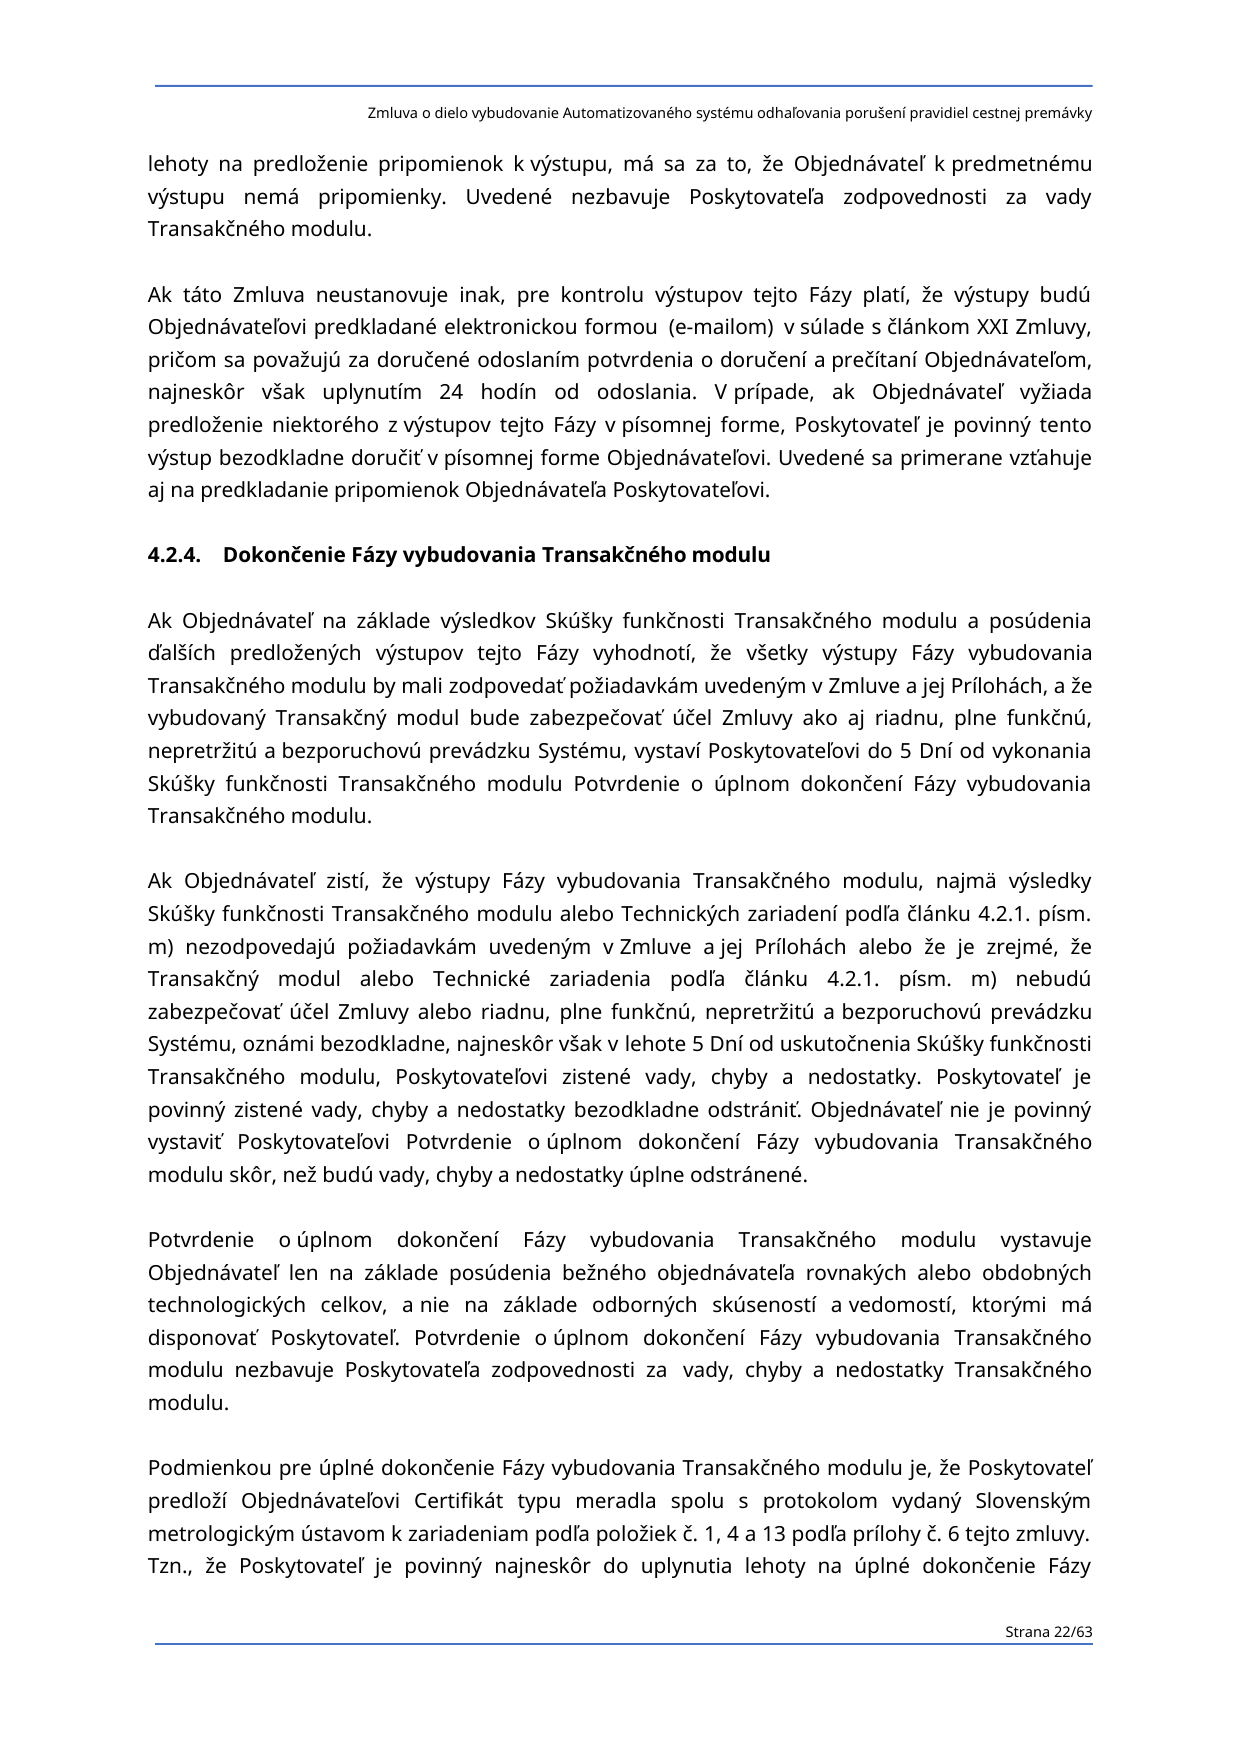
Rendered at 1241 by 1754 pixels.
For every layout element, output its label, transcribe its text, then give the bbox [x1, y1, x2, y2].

text Ak táto Zmluva neustanovuje inak, pre kontrolu výstupov tejto Fázy platí, že výstupy budú Objednávateľovi predkladané elektronickou formou (e-mailom) v súlade s článkom XXI Zmluvy, pričom sa považujú za doručené odoslaním potvrdenia o doručení a prečítaní Objednávateľom, najneskôr však uplynutím 24 hodín od odoslania. V prípade, ak Objednávateľ vyžiada predloženie niektorého z výstupov tejto Fázy v písomnej forme, Poskytovateľ je povinný tento výstup bezodkladne doručiť v písomnej forme Objednávateľovi. Uvedené sa primerane vzťahuje aj na predkladanie pripomienok Objednávateľa Poskytovateľovi. [148, 280, 1093, 504]
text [148, 1453, 1093, 1580]
text Ak Objednávateľ zistí, že výstupy Fázy vybudovania Transakčného modulu, najmä výsledky Skúšky funkčnosti Transakčného modulu alebo Technických zariadení podľa článku 4.2.1. písm. m) nezodpovedajú požiadavkám uvedeným v Zmluve a jej Prílohách alebo že je zrejmé, že Transakčný modul alebo Technické zariadenia podľa článku 4.2.1. písm. m) nebudú zabezpečovať účel Zmluvy alebo riadnu, plne funkčnú, nepretržitú a bezporuchovú prevádzku Systému, oznámi bezodkladne, najneskôr však v lehote 5 Dní od uskutočnenia Skúšky funkčnosti Transakčného modulu, Poskytovateľovi zistené vady, chyby a nedostatky. Poskytovateľ je povinný zistené vady, chyby a nedostatky bezodkladne odstrániť. Objednávateľ nie je povinný vystaviť Poskytovateľovi Potvrdenie o úplnom dokončení Fázy vybudovania Transakčného modulu skôr, než budú vady, chyby a nedostatky úplne odstránené. [148, 867, 1093, 1188]
text Potvrdenie o úplnom dokončení Fázy vybudovania Transakčného modulu vystavuje Objednávateľ len na základe posúdenia bežného objednávateľa rovnakých alebo obdobných technologických celkov, a nie na základe odborných skúseností a vedomostí, ktorými má disponovať Poskytovateľ. Potvrdenie o úplnom dokončení Fázy vybudovania Transakčného modulu nezbavuje Poskytovateľa zodpovednosti za vady, chyby a nedostatky Transakčného modulu. [148, 1225, 1093, 1417]
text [148, 149, 1093, 243]
text Ak Objednávateľ na základe výsledkov Skúšky funkčnosti Transakčného modulu a posúdenia ďalších predložených výstupov tejto Fázy vyhodnotí, že všetky výstupy Fázy vybudovania Transakčného modulu by mali zodpovedať požiadavkám uvedeným v Zmluve a jej Prílohách, a že vybudovaný Transakčný modul bude zabezpečovať účel Zmluvy ako aj riadnu, plne funkčnú, nepretržitú a bezporuchovú prevádzku Systému, vystaví Poskytovateľovi do 5 Dní od vykonania Skúšky funkčnosti Transakčného modulu Potvrdenie o úplnom dokončení Fázy vybudovania Transakčného modulu. [148, 606, 1093, 830]
list Dokončenie Fázy vybudovania Transakčného modulu [148, 541, 1093, 569]
